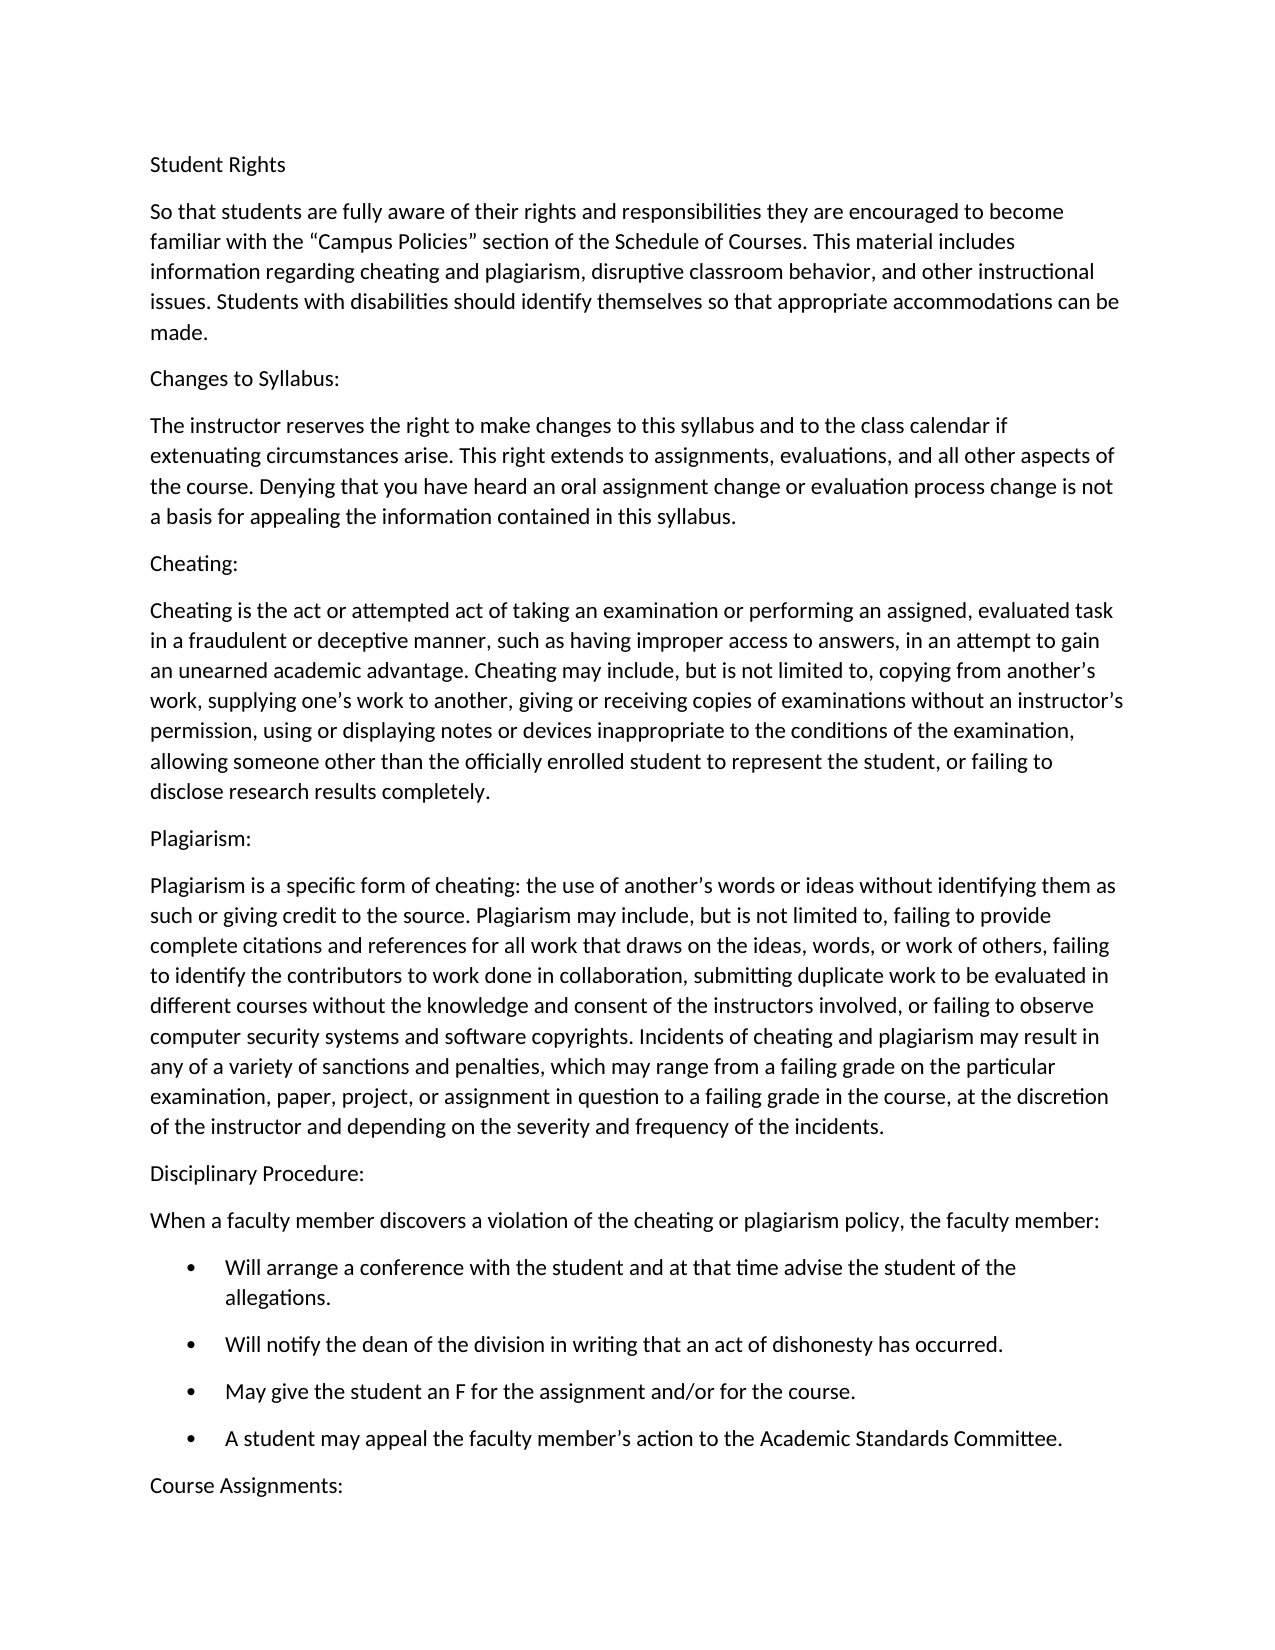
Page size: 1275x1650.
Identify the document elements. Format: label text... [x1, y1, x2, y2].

text Cheating: [150, 549, 1125, 577]
list Will arrange a conference with the student and at that time advise the student of the allegations. [187, 1253, 1125, 1311]
text Cheating is the act or attempted act of taking an examination or performing an assigned, evaluated task in a fraudulent or deceptive manner, such as having improper access to answers, in an attempt to gain an unearned academic advantage. Cheating may include, but is not limited to, copying from another’s work, supplying one’s work to another, giving or receiving copies of examinations without an instructor’s permission, using or displaying notes or devices inappropriate to the conditions of the examination, allowing someone other than the officially enrolled student to represent the student, or failing to disclose research results completely. [150, 596, 1125, 805]
text Plagiarism is a specific form of cheating: the use of another’s words or ideas without identifying them as such or giving credit to the source. Plagiarism may include, but is not limited to, failing to provide complete citations and references for all work that draws on the ideas, words, or work of others, failing to identify the contributors to work done in collaboration, submitting duplicate work to be evaluated in different courses without the knowledge and consent of the instructors involved, or failing to observe computer security systems and software copyrights. Incidents of cheating and plagiarism may result in any of a variety of sanctions and penalties, which may range from a failing grade on the particular examination, paper, project, or assignment in question to a failing grade in the course, at the discretion of the instructor and depending on the severity and frequency of the incidents. [150, 871, 1125, 1141]
text Disciplinary Procedure: [150, 1159, 1125, 1187]
list A student may appeal the faculty member’s action to the Academic Standards Committee. [187, 1424, 1125, 1452]
text Changes to Syllabus: [150, 364, 1125, 393]
text So that students are fully aware of their rights and responsibilities they are encouraged to become familiar with the “Campus Policies” section of the Schedule of Courses. This material includes information regarding cheating and plagiarism, disruptive classroom behavior, and other instructional issues. Students with disabilities should identify themselves so that appropriate accommodations can be made. [150, 197, 1125, 346]
text When a faculty member discovers a violation of the cheating or plagiarism policy, the faculty member: [150, 1206, 1125, 1234]
list May give the student an F for the assignment and/or for the course. [187, 1377, 1125, 1405]
text The instructor reserves the right to make changes to this syllabus and to the class calendar if extenuating circumstances arise. This right extends to assignments, evaluations, and all other aspects of the course. Denying that you have heard an oral assignment change or evaluation process change is not a basis for appealing the information contained in this syllabus. [150, 411, 1125, 530]
list Will notify the dean of the division in writing that an act of dishonesty has occurred. [187, 1330, 1125, 1358]
text Plagiarism: [150, 824, 1125, 852]
text Course Assignments: [150, 1471, 1125, 1499]
text Student Rights [150, 150, 1125, 178]
